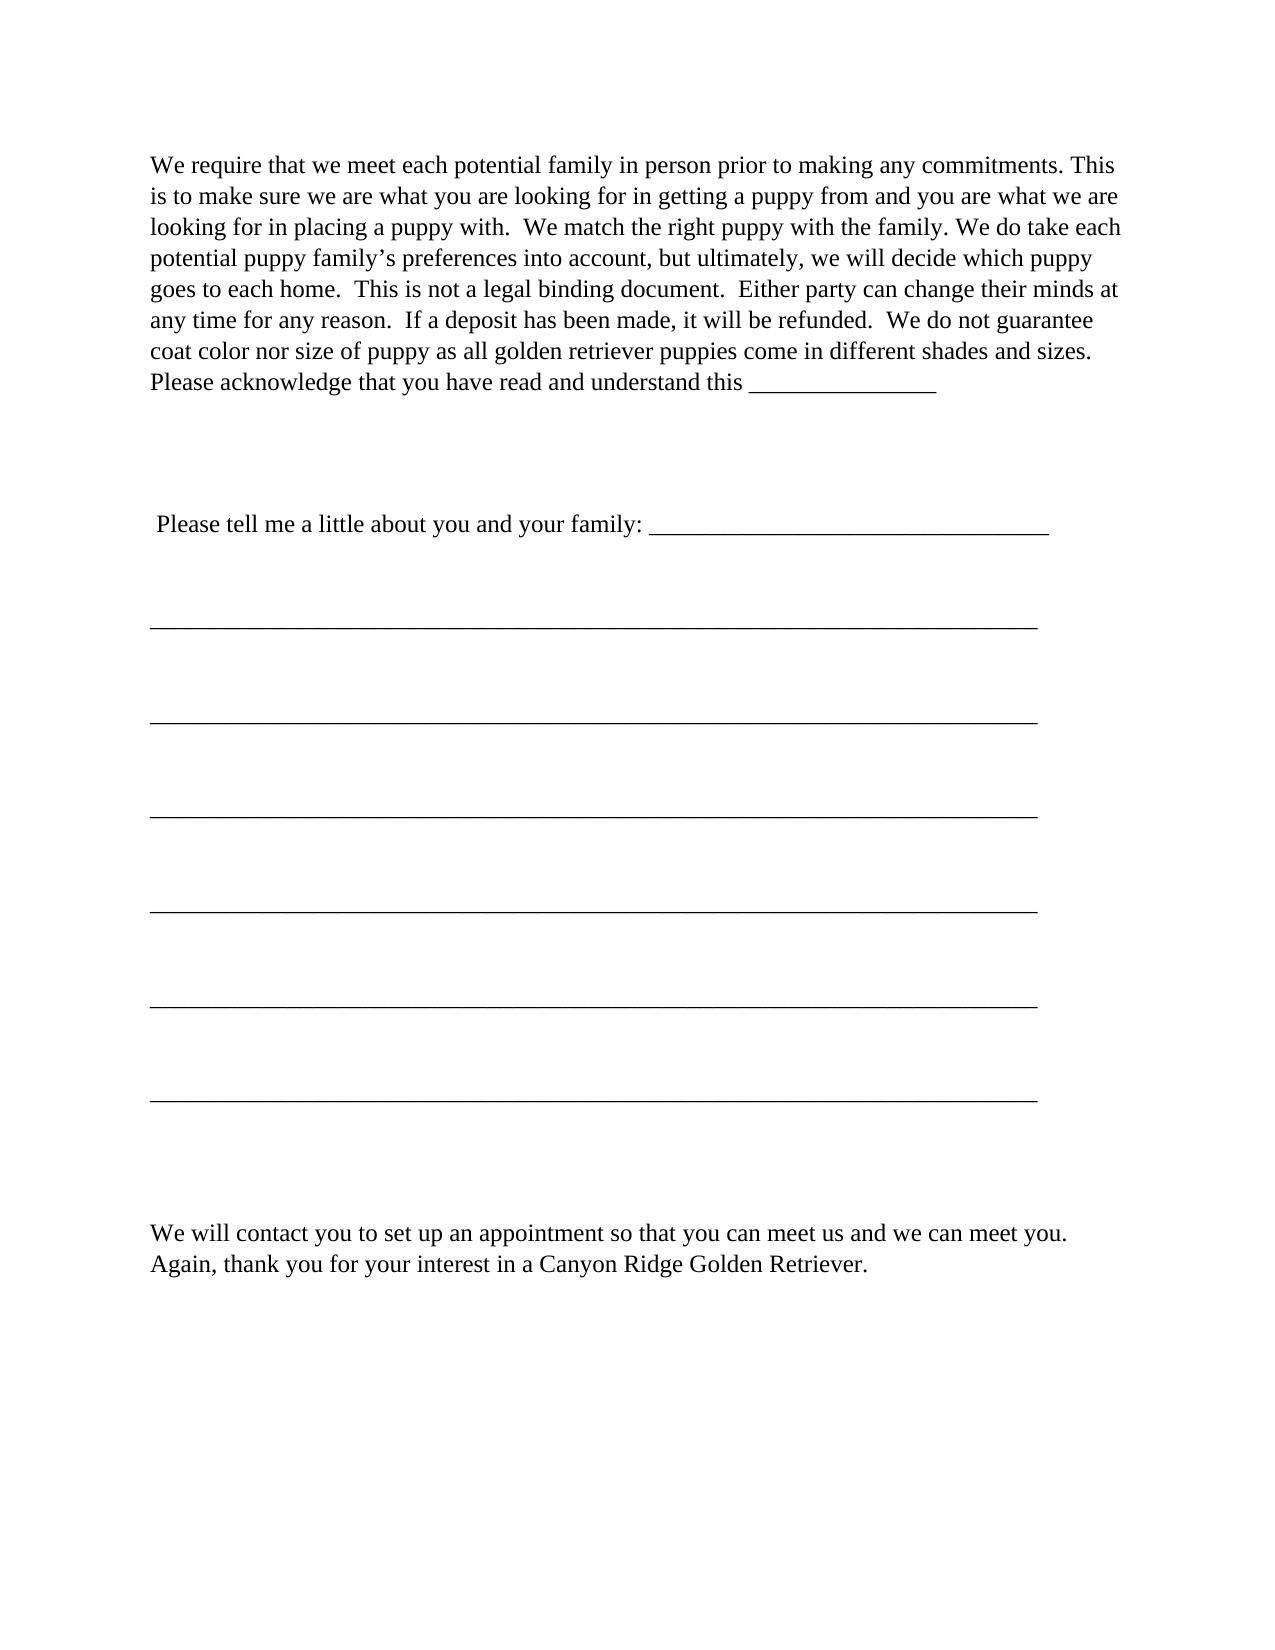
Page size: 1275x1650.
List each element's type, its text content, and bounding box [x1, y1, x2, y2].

text We require that we meet each potential family in person prior to making any commitments. This is to make sure we are what you are looking for in getting a puppy from and you are what we are looking for in placing a puppy with. We match the right puppy with the family. We do take each potential puppy family’s preferences into account, but ultimately, we will decide which puppy goes to each home. This is not a legal binding document. Either party can change their minds at any time for any reason. If a deposit has been made, it will be refunded. We do not guarantee coat color nor size of puppy as all golden retriever puppies come in different shades and sizes. Please acknowledge that you have read and understand this _______________ [150, 150, 1125, 396]
text We will contact you to set up an appointment so that you can meet us and we can meet you. Again, thank you for your interest in a Canyon Ridge Golden Retriever. [150, 1218, 1125, 1277]
text _______________________________________________________________________ [150, 792, 1125, 821]
text _______________________________________________________________________ [150, 1076, 1125, 1105]
text _______________________________________________________________________ [150, 603, 1125, 632]
text _______________________________________________________________________ [150, 887, 1125, 916]
text _______________________________________________________________________ [150, 982, 1125, 1010]
text Please tell me a little about you and your family: ________________________________ [150, 509, 1125, 537]
text _______________________________________________________________________ [150, 698, 1125, 727]
